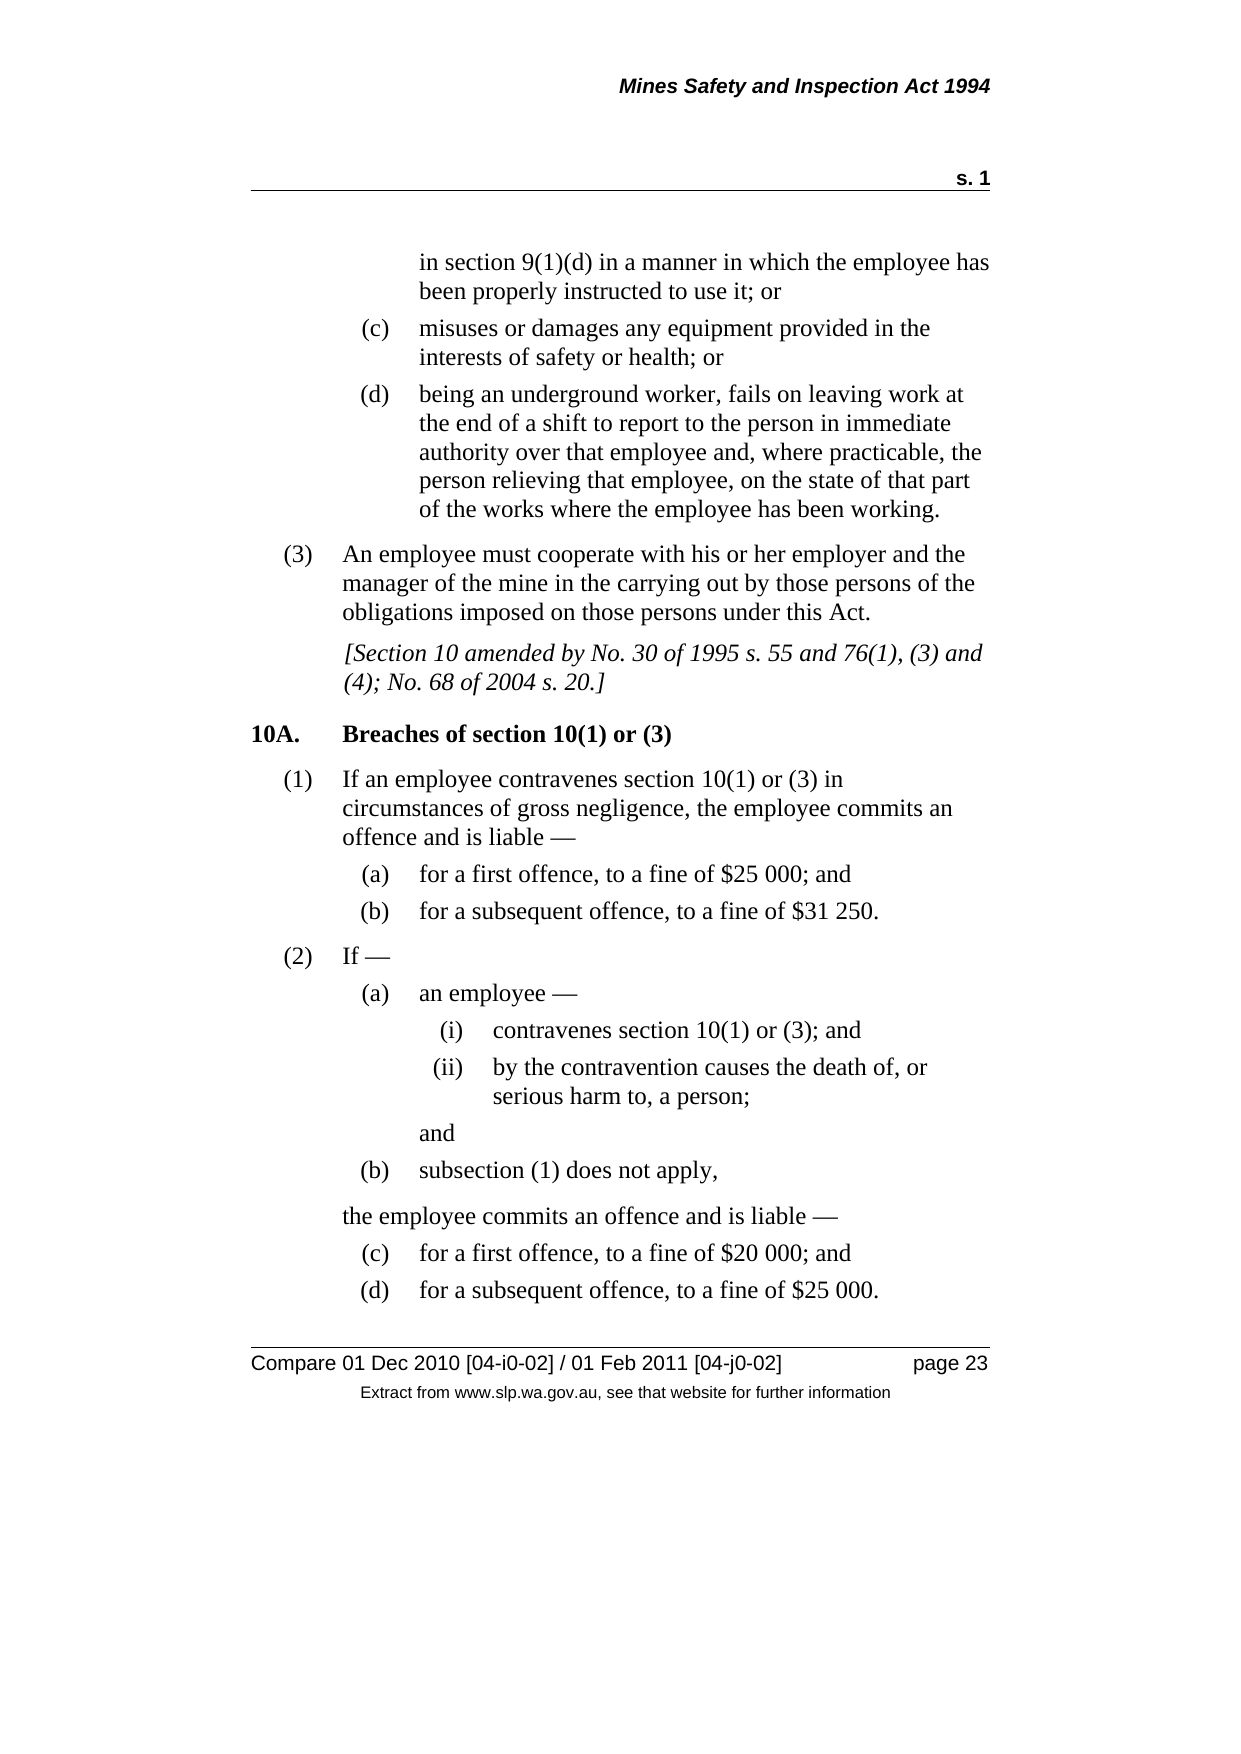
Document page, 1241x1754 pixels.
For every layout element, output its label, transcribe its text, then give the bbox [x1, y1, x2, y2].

text (c) for a first offence, to a fine of $20 000; and [251, 1238, 990, 1267]
text (d) being an underground worker, fails on leaving work at the end of a shift to report to the person in immediate authority over that employee and, where practicable, the person relieving that employee, on the state of that part of the works where the employee has been working. [251, 379, 990, 523]
text (c) misuses or damages any equipment provided in the interests of safety or health; or [251, 313, 990, 371]
text and [251, 1118, 990, 1147]
text (a) for a first offence, to a fine of $25 000; and [251, 859, 990, 887]
subtitle 10A. Breaches of section 10(1) or (3) [251, 719, 990, 747]
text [251, 247, 990, 305]
text (2) If — [251, 941, 990, 970]
text [Section 10 amended by No. 30 of 1995 s. 55 and 76(1), (3) and (4); No. 68 of 2004 s. 20.] [251, 638, 990, 696]
text (a) an employee — [251, 978, 990, 1007]
text (b) for a subsequent offence, to a fine of $31 250. [251, 896, 990, 924]
text (3) An employee must cooperate with his or her employer and the manager of the mine in the carrying out by those persons of the obligations imposed on those persons under this Act. [251, 539, 990, 626]
text (b) subsection (1) does not apply, [251, 1155, 990, 1184]
text (d) for a subsequent offence, to a fine of $25 000. [251, 1275, 990, 1304]
text (ii) by the contravention causes the death of, or serious harm to, a person; [251, 1052, 990, 1110]
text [251, 1201, 990, 1229]
text (i) contravenes section 10(1) or (3); and [251, 1015, 990, 1044]
text (1) If an employee contravenes section 10(1) or (3) in circumstances of gross negligence, the employee commits an offence and is liable — [251, 764, 990, 850]
